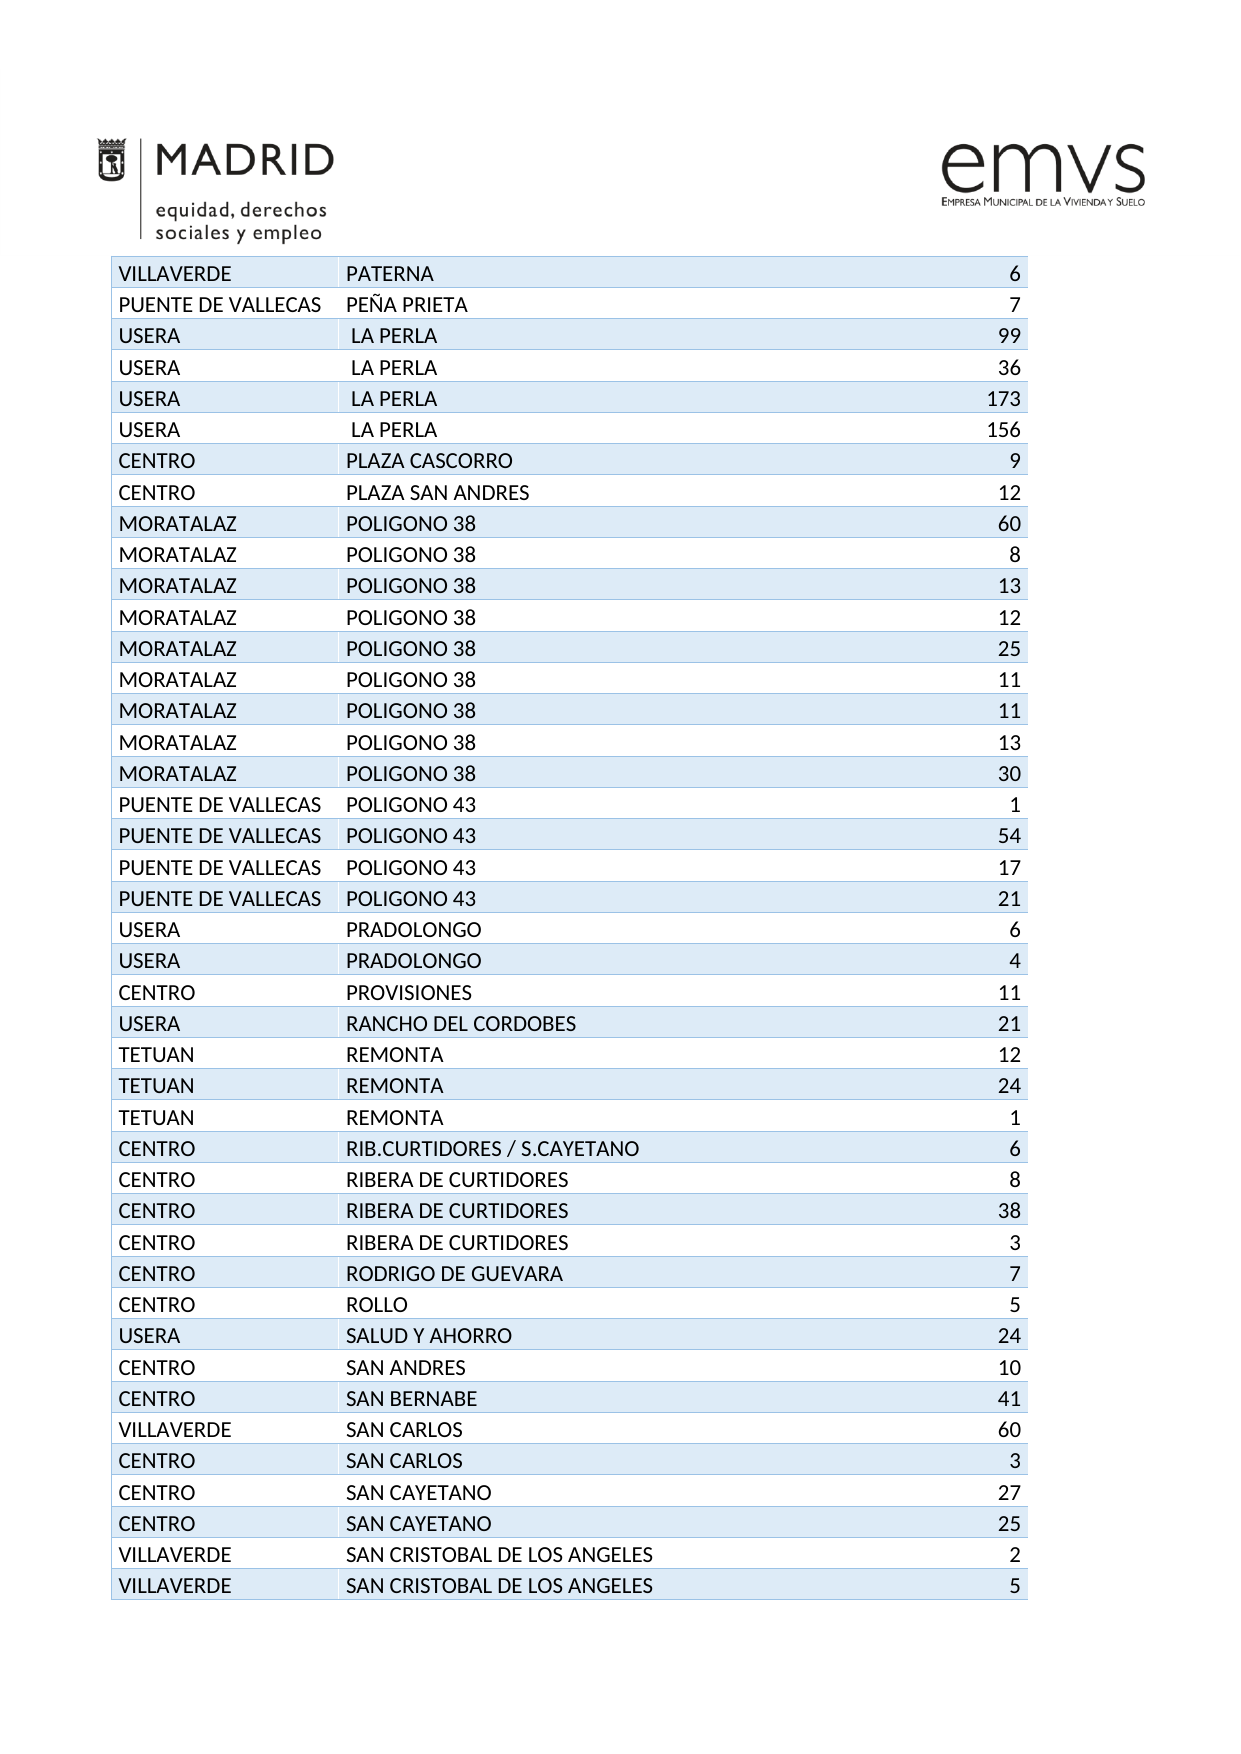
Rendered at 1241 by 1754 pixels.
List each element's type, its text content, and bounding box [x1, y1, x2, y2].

table_cell USERA [112, 382, 338, 412]
table_cell 3 [819, 1444, 1028, 1474]
table_cell CENTRO [112, 975, 338, 1006]
table_cell SAN CARLOS [339, 1413, 819, 1443]
table_cell 173 [819, 382, 1028, 412]
table_cell CENTRO [112, 1163, 338, 1193]
table_cell MORATALAZ [112, 507, 338, 537]
table_cell LA PERLA [339, 382, 819, 412]
table_cell USERA [112, 413, 338, 443]
table_cell 2 [819, 1538, 1028, 1568]
table_cell VILLAVERDE [112, 1413, 338, 1443]
table_cell RIBERA DE CURTIDORES [339, 1225, 819, 1256]
table_cell USERA [112, 944, 338, 974]
table_cell 21 [819, 882, 1028, 912]
table_cell 4 [819, 944, 1028, 974]
table_cell PEÑA PRIETA [339, 288, 819, 318]
table_cell LA PERLA [339, 319, 819, 349]
table_cell TETUAN [112, 1038, 338, 1068]
table_cell 41 [819, 1382, 1028, 1412]
table_cell REMONTA [339, 1069, 819, 1099]
table_cell CENTRO [112, 444, 338, 474]
table_cell 60 [819, 507, 1028, 537]
table_cell MORATALAZ [112, 725, 338, 756]
table_cell USERA [112, 1007, 338, 1037]
table_cell LA PERLA [339, 413, 819, 443]
table_cell SALUD Y AHORRO [339, 1319, 819, 1349]
table_cell CENTRO [112, 1132, 338, 1162]
table_cell POLIGONO 43 [339, 850, 819, 881]
table_cell 60 [819, 1413, 1028, 1443]
table_cell 24 [819, 1069, 1028, 1099]
table_cell 1 [819, 1100, 1028, 1131]
table_cell 21 [819, 1007, 1028, 1037]
table_cell CENTRO [112, 1257, 338, 1287]
table_cell USERA [112, 913, 338, 943]
table_cell CENTRO [112, 1350, 338, 1381]
table_cell POLIGONO 38 [339, 725, 819, 756]
table_cell PRADOLONGO [339, 913, 819, 943]
table_cell POLIGONO 38 [339, 507, 819, 537]
table_cell MORATALAZ [112, 694, 338, 724]
table_cell 5 [819, 1288, 1028, 1318]
table_cell 25 [819, 1507, 1028, 1537]
table_cell 11 [819, 975, 1028, 1006]
table_cell PUENTE DE VALLECAS [112, 788, 338, 818]
table_cell 12 [819, 475, 1028, 506]
table_cell REMONTA [339, 1038, 819, 1068]
table_cell 6 [819, 1132, 1028, 1162]
table_cell 11 [819, 663, 1028, 693]
table_cell CENTRO [112, 1288, 338, 1318]
table_cell POLIGONO 38 [339, 538, 819, 568]
table_cell MORATALAZ [112, 538, 338, 568]
table_cell POLIGONO 38 [339, 569, 819, 599]
table_cell 1 [819, 788, 1028, 818]
table_cell PUENTE DE VALLECAS [112, 850, 338, 881]
table_cell 6 [819, 257, 1028, 287]
table_cell 17 [819, 850, 1028, 881]
table_cell 12 [819, 1038, 1028, 1068]
table_cell SAN CRISTOBAL DE LOS ANGELES [339, 1538, 819, 1568]
table_cell CENTRO [112, 1194, 338, 1224]
table_cell CENTRO [112, 1507, 338, 1537]
table_cell 6 [819, 913, 1028, 943]
table_cell 9 [819, 444, 1028, 474]
table_cell POLIGONO 43 [339, 788, 819, 818]
table_cell 11 [819, 694, 1028, 724]
table_cell 8 [819, 1163, 1028, 1193]
table_cell POLIGONO 38 [339, 600, 819, 631]
table_cell SAN CRISTOBAL DE LOS ANGELES [339, 1569, 819, 1599]
table_cell 25 [819, 632, 1028, 662]
table_cell RIB.CURTIDORES / S.CAYETANO [339, 1132, 819, 1162]
table_cell 12 [819, 600, 1028, 631]
table_cell TETUAN [112, 1069, 338, 1099]
table_cell PROVISIONES [339, 975, 819, 1006]
table_cell 24 [819, 1319, 1028, 1349]
table_cell CENTRO [112, 1225, 338, 1256]
table_cell MORATALAZ [112, 600, 338, 631]
table_cell RODRIGO DE GUEVARA [339, 1257, 819, 1287]
table_cell 38 [819, 1194, 1028, 1224]
table_cell 54 [819, 819, 1028, 849]
table_cell USERA [112, 350, 338, 381]
table_cell MORATALAZ [112, 757, 338, 787]
table_cell VILLAVERDE [112, 1538, 338, 1568]
table_cell REMONTA [339, 1100, 819, 1131]
table_cell POLIGONO 43 [339, 882, 819, 912]
table_cell MORATALAZ [112, 663, 338, 693]
table_cell 13 [819, 569, 1028, 599]
table_cell MORATALAZ [112, 632, 338, 662]
table_cell CENTRO [112, 475, 338, 506]
table_cell POLIGONO 38 [339, 757, 819, 787]
table_cell POLIGONO 38 [339, 663, 819, 693]
table_cell 7 [819, 288, 1028, 318]
table_cell 30 [819, 757, 1028, 787]
table_cell 10 [819, 1350, 1028, 1381]
table_cell POLIGONO 43 [339, 819, 819, 849]
table_cell CENTRO [112, 1444, 338, 1474]
table_cell PLAZA SAN ANDRES [339, 475, 819, 506]
table_cell 36 [819, 350, 1028, 381]
table_cell VILLAVERDE [112, 257, 338, 287]
table_cell ROLLO [339, 1288, 819, 1318]
table_cell PRADOLONGO [339, 944, 819, 974]
table_cell TETUAN [112, 1100, 338, 1131]
table_cell 8 [819, 538, 1028, 568]
table_cell 156 [819, 413, 1028, 443]
table_cell MORATALAZ [112, 569, 338, 599]
table_cell PUENTE DE VALLECAS [112, 288, 338, 318]
table_cell POLIGONO 38 [339, 632, 819, 662]
table_cell RIBERA DE CURTIDORES [339, 1163, 819, 1193]
table_cell 99 [819, 319, 1028, 349]
table_cell SAN BERNABE [339, 1382, 819, 1412]
table_cell 13 [819, 725, 1028, 756]
table_cell SAN CAYETANO [339, 1507, 819, 1537]
table_cell 7 [819, 1257, 1028, 1287]
table_cell LA PERLA [339, 350, 819, 381]
table_cell VILLAVERDE [112, 1569, 338, 1599]
table_cell 5 [819, 1569, 1028, 1599]
table_cell CENTRO [112, 1475, 338, 1506]
table_cell 27 [819, 1475, 1028, 1506]
table_cell SAN CAYETANO [339, 1475, 819, 1506]
table_cell PLAZA CASCORRO [339, 444, 819, 474]
table_cell SAN CARLOS [339, 1444, 819, 1474]
table_cell POLIGONO 38 [339, 694, 819, 724]
table_cell CENTRO [112, 1382, 338, 1412]
table_cell RANCHO DEL CORDOBES [339, 1007, 819, 1037]
table_cell PUENTE DE VALLECAS [112, 882, 338, 912]
table_cell SAN ANDRES [339, 1350, 819, 1381]
table_cell PATERNA [339, 257, 819, 287]
table_cell USERA [112, 319, 338, 349]
table_cell PUENTE DE VALLECAS [112, 819, 338, 849]
table_cell RIBERA DE CURTIDORES [339, 1194, 819, 1224]
picture [0, 69, 1241, 256]
table_cell 3 [819, 1225, 1028, 1256]
table_cell USERA [112, 1319, 338, 1349]
